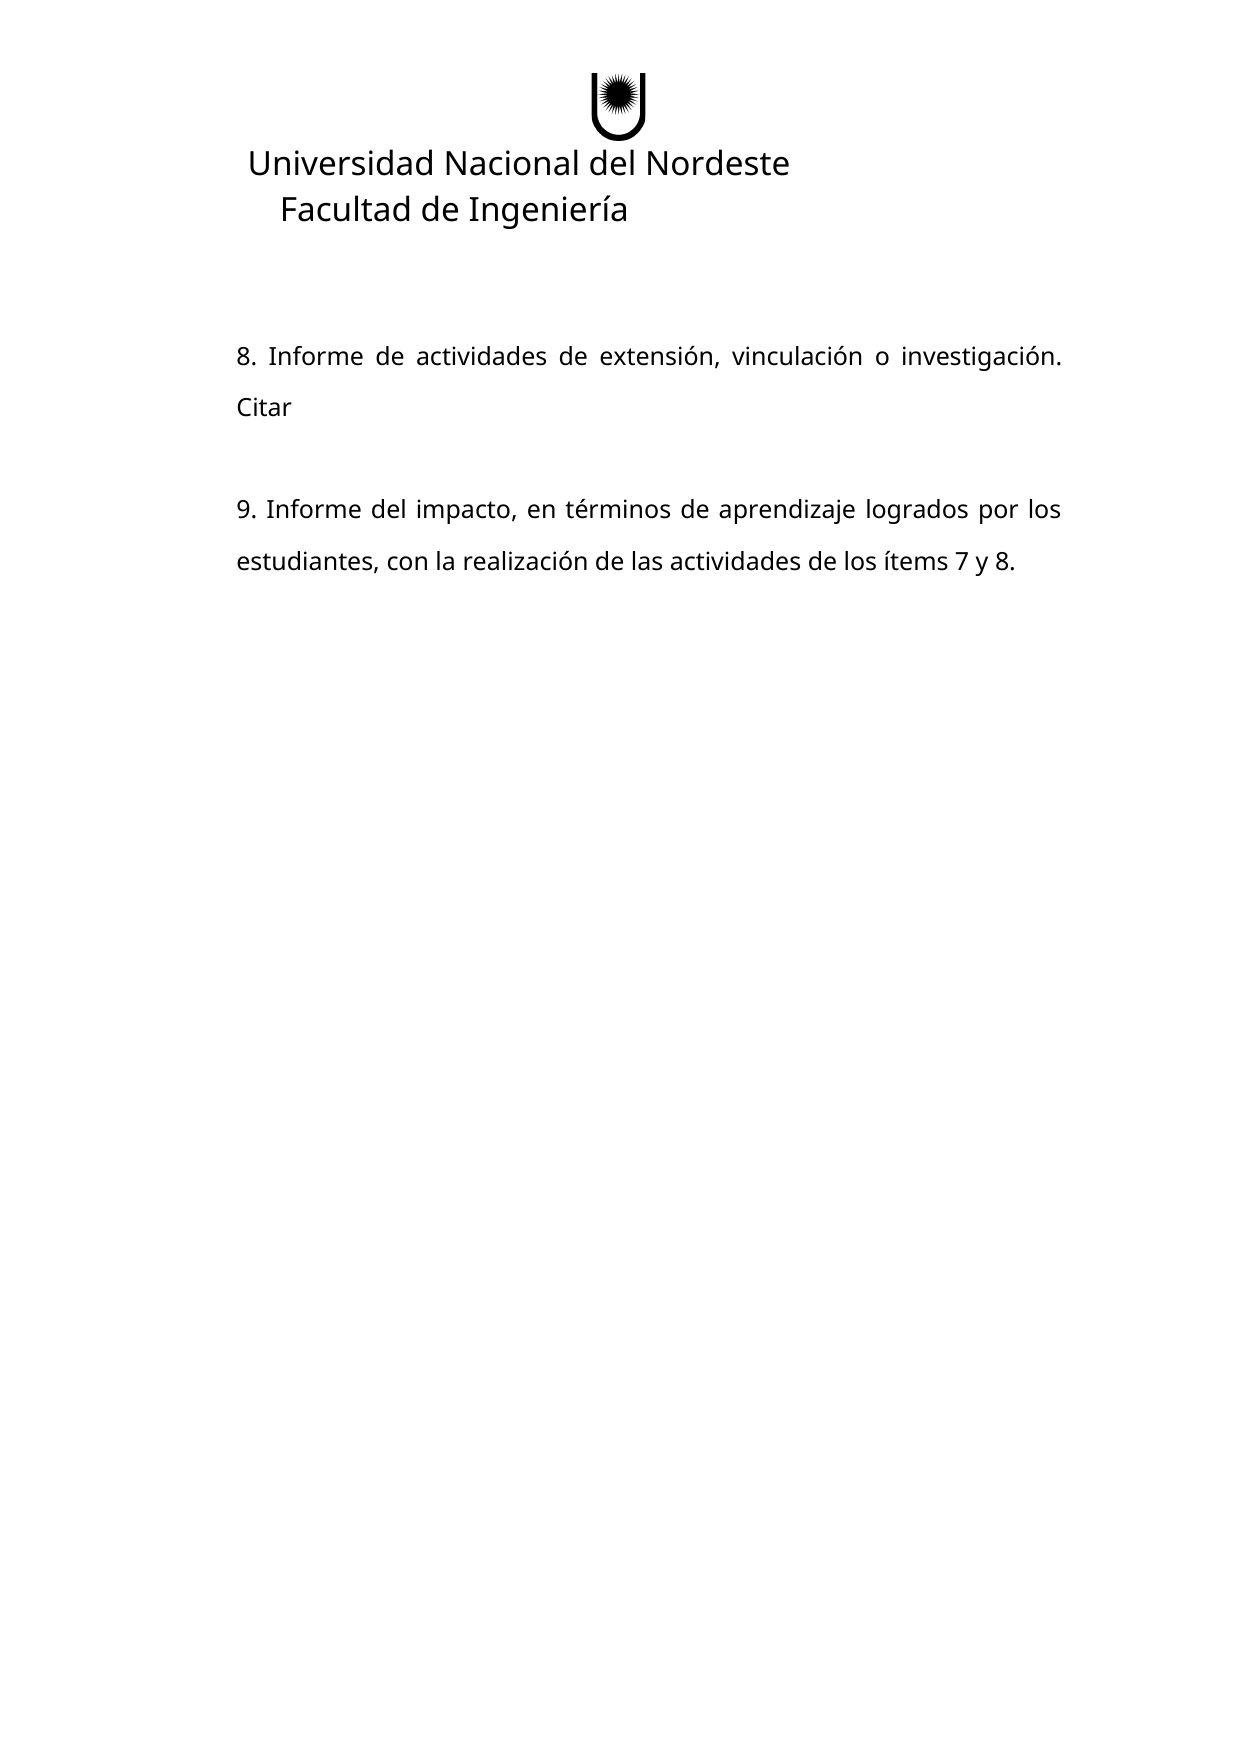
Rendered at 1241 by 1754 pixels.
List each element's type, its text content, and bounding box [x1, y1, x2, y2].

picture [591, 73, 646, 141]
text 8. Informe de actividades de extensión, vinculación o investigación. Citar [236, 339, 1063, 424]
text 9. Informe del impacto, en términos de aprendizaje logrados por los estudiantes, con la realización de las actividades de los ítems 7 y 8. [236, 492, 1063, 577]
